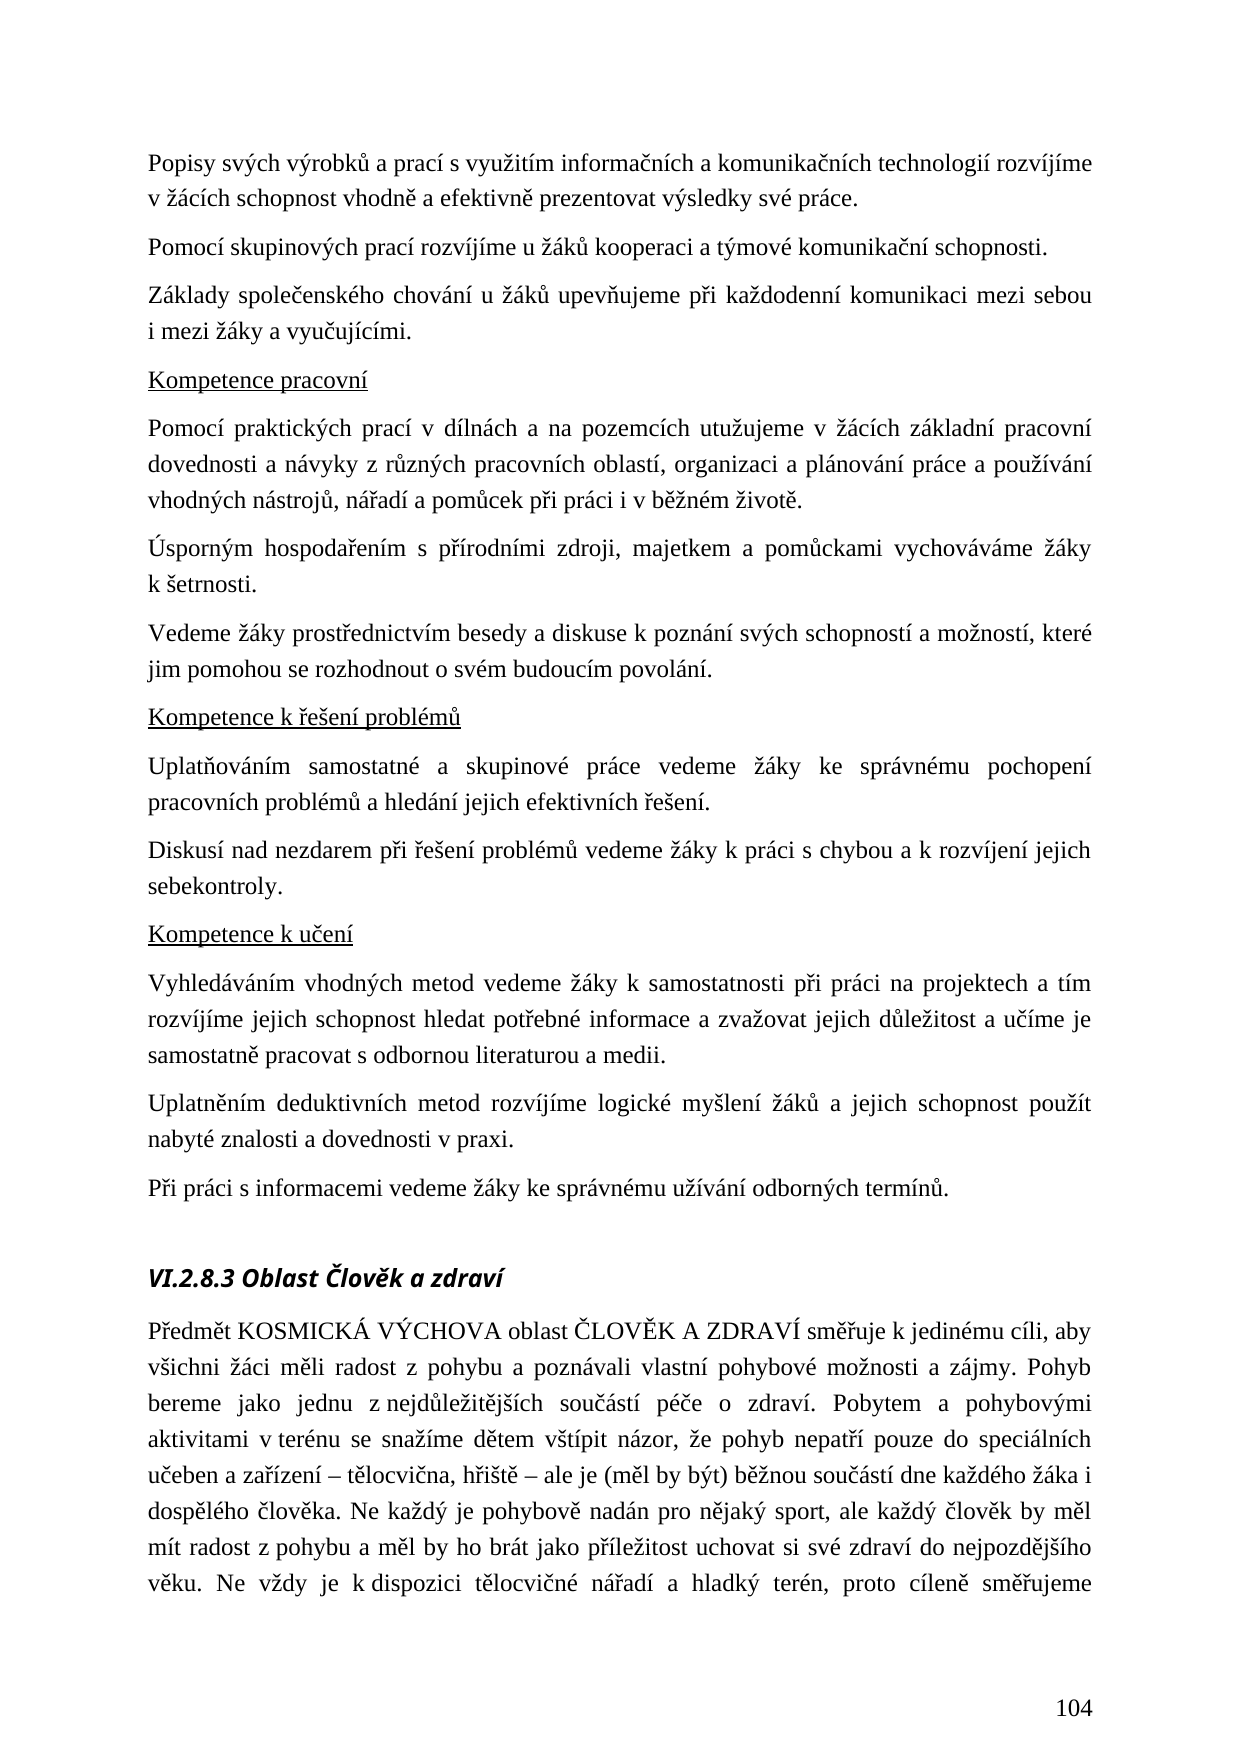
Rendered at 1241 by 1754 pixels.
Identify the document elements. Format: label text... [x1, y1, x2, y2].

text Kompetence k učení [148, 919, 1093, 948]
text Uplatňováním samostatné a skupinové práce vedeme žáky ke správnému pochopení pracovních problémů a hledání jejich efektivních řešení. [148, 751, 1093, 815]
text Vyhledáváním vhodných metod vedeme žáky k samostatnosti při práci na projektech a tím rozvíjíme jejich schopnost hledat potřebné informace a zvažovat jejich důležitost a učíme je samostatně pracovat s odbornou literaturou a medii. [148, 968, 1093, 1068]
text Popisy svých výrobků a prací s využitím informačních a komunikačních technologií rozvíjíme v žácích schopnost vhodně a efektivně prezentovat výsledky své práce. [148, 148, 1093, 212]
text Úsporným hospodařením s přírodními zdroji, majetkem a pomůckami vychováváme žáky k šetrnosti. [148, 533, 1093, 598]
text Kompetence k řešení problémů [148, 702, 1093, 731]
text Pomocí praktických prací v dílnách a na pozemcích utužujeme v žácích základní pracovní dovednosti a návyky z různých pracovních oblastí, organizaci a plánování práce a používání vhodných nástrojů, nářadí a pomůcek při práci i v běžném životě. [148, 413, 1093, 514]
text Základy společenského chování u žáků upevňujeme při každodenní komunikaci mezi sebou i mezi žáky a vyučujícími. [148, 280, 1093, 345]
text Při práci s informacemi vedeme žáky ke správnému užívání odborných termínů. [148, 1173, 1093, 1201]
text Diskusí nad nezdarem při řešení problémů vedeme žáky k práci s chybou a k rozvíjení jejich sebekontroly. [148, 835, 1093, 900]
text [148, 1316, 1093, 1596]
text Vedeme žáky prostřednictvím besedy a diskuse k poznání svých schopností a možností, které jim pomohou se rozhodnout o svém budoucím povolání. [148, 618, 1093, 683]
subtitle VI.2.8.3 Oblast Člověk a zdraví [148, 1261, 1093, 1295]
text Pomocí skupinových prací rozvíjíme u žáků kooperaci a týmové komunikační schopnosti. [148, 232, 1093, 261]
text Kompetence pracovní [148, 365, 1093, 393]
text Uplatněním deduktivních metod rozvíjíme logické myšlení žáků a jejich schopnost použít nabyté znalosti a dovednosti v praxi. [148, 1088, 1093, 1153]
